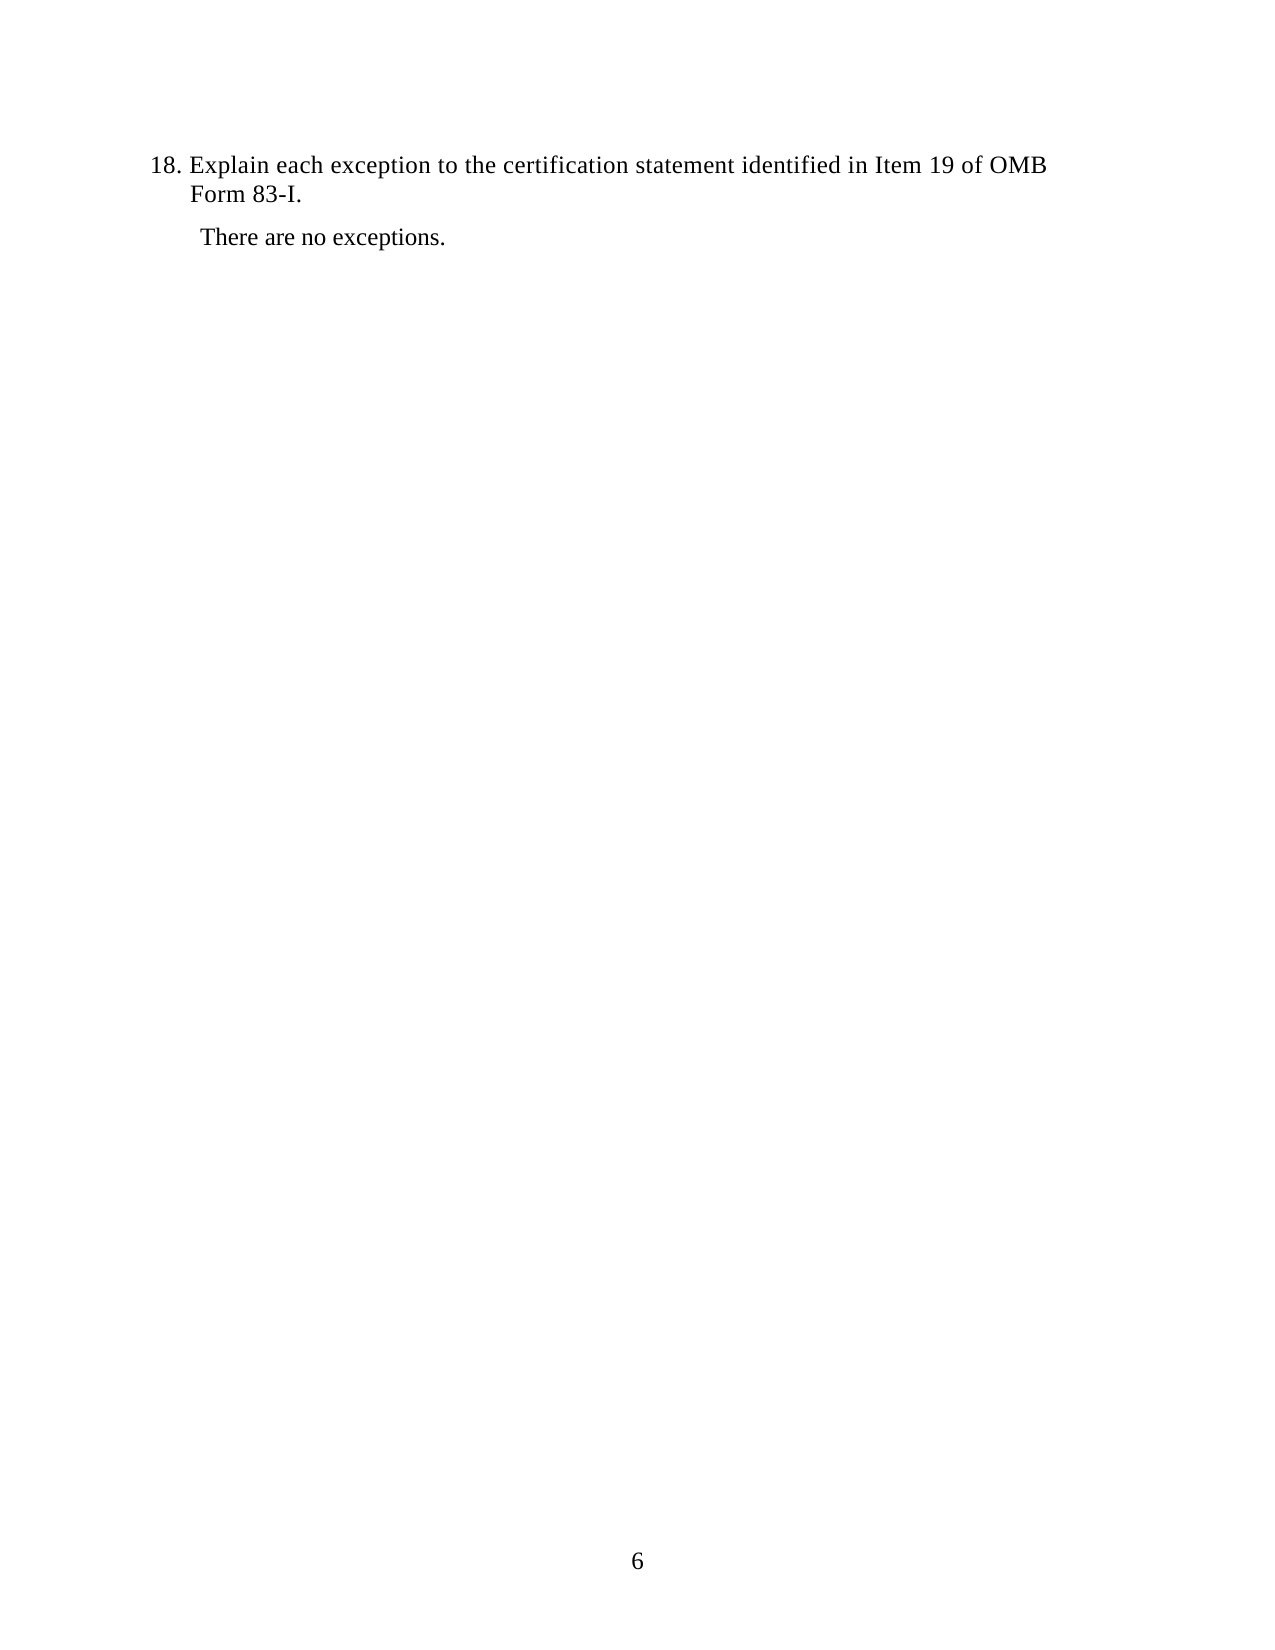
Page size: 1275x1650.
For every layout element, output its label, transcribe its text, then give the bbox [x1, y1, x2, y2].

text Form 83-I. [150, 179, 1125, 207]
text 18. Explain each exception to the certification statement identified in Item 19 of OMB [150, 150, 1125, 179]
text There are no exceptions. [150, 218, 1125, 252]
